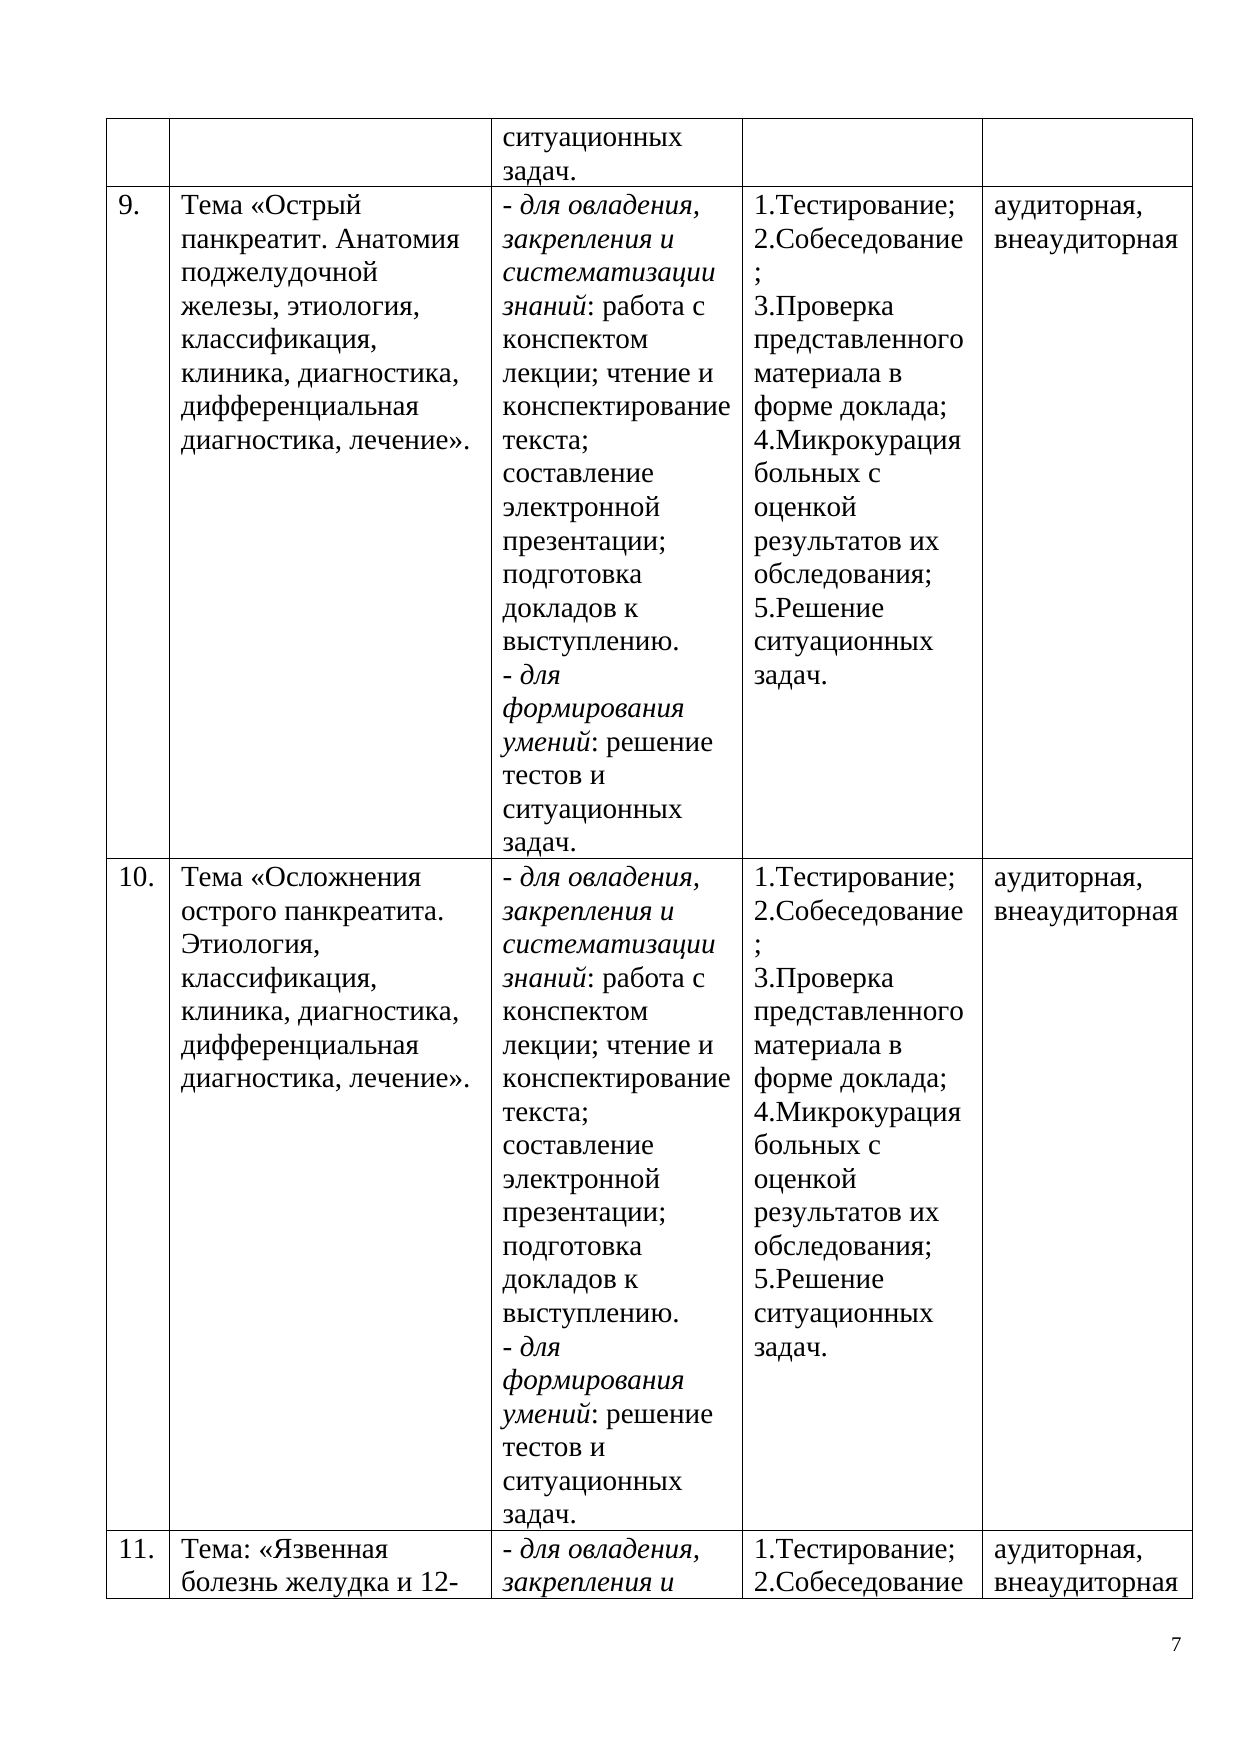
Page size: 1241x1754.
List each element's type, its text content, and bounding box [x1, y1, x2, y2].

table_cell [170, 119, 491, 186]
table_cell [492, 1531, 742, 1598]
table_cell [170, 1531, 491, 1598]
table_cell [492, 119, 742, 186]
table_cell аудиторная, внеаудиторная [983, 187, 1192, 858]
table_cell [743, 1531, 982, 1598]
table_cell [983, 1531, 1192, 1598]
table_cell 9. [107, 187, 169, 858]
table_cell 8. [107, 119, 169, 186]
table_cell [983, 119, 1192, 186]
table_cell Тема «Острый панкреатит. Анатомия поджелудочной железы, этиология, классификация, клиника, диагностика, дифференциальная диагностика, лечение». [170, 187, 491, 858]
table_cell 11. [107, 1531, 169, 1598]
table_cell 10. [107, 859, 169, 1530]
table_cell аудиторная, внеаудиторная [983, 859, 1192, 1530]
table_cell Тема «Осложнения острого панкреатита. Этиология, классификация, клиника, диагностика, дифференциальная диагностика, лечение». [170, 859, 491, 1530]
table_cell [743, 119, 982, 186]
